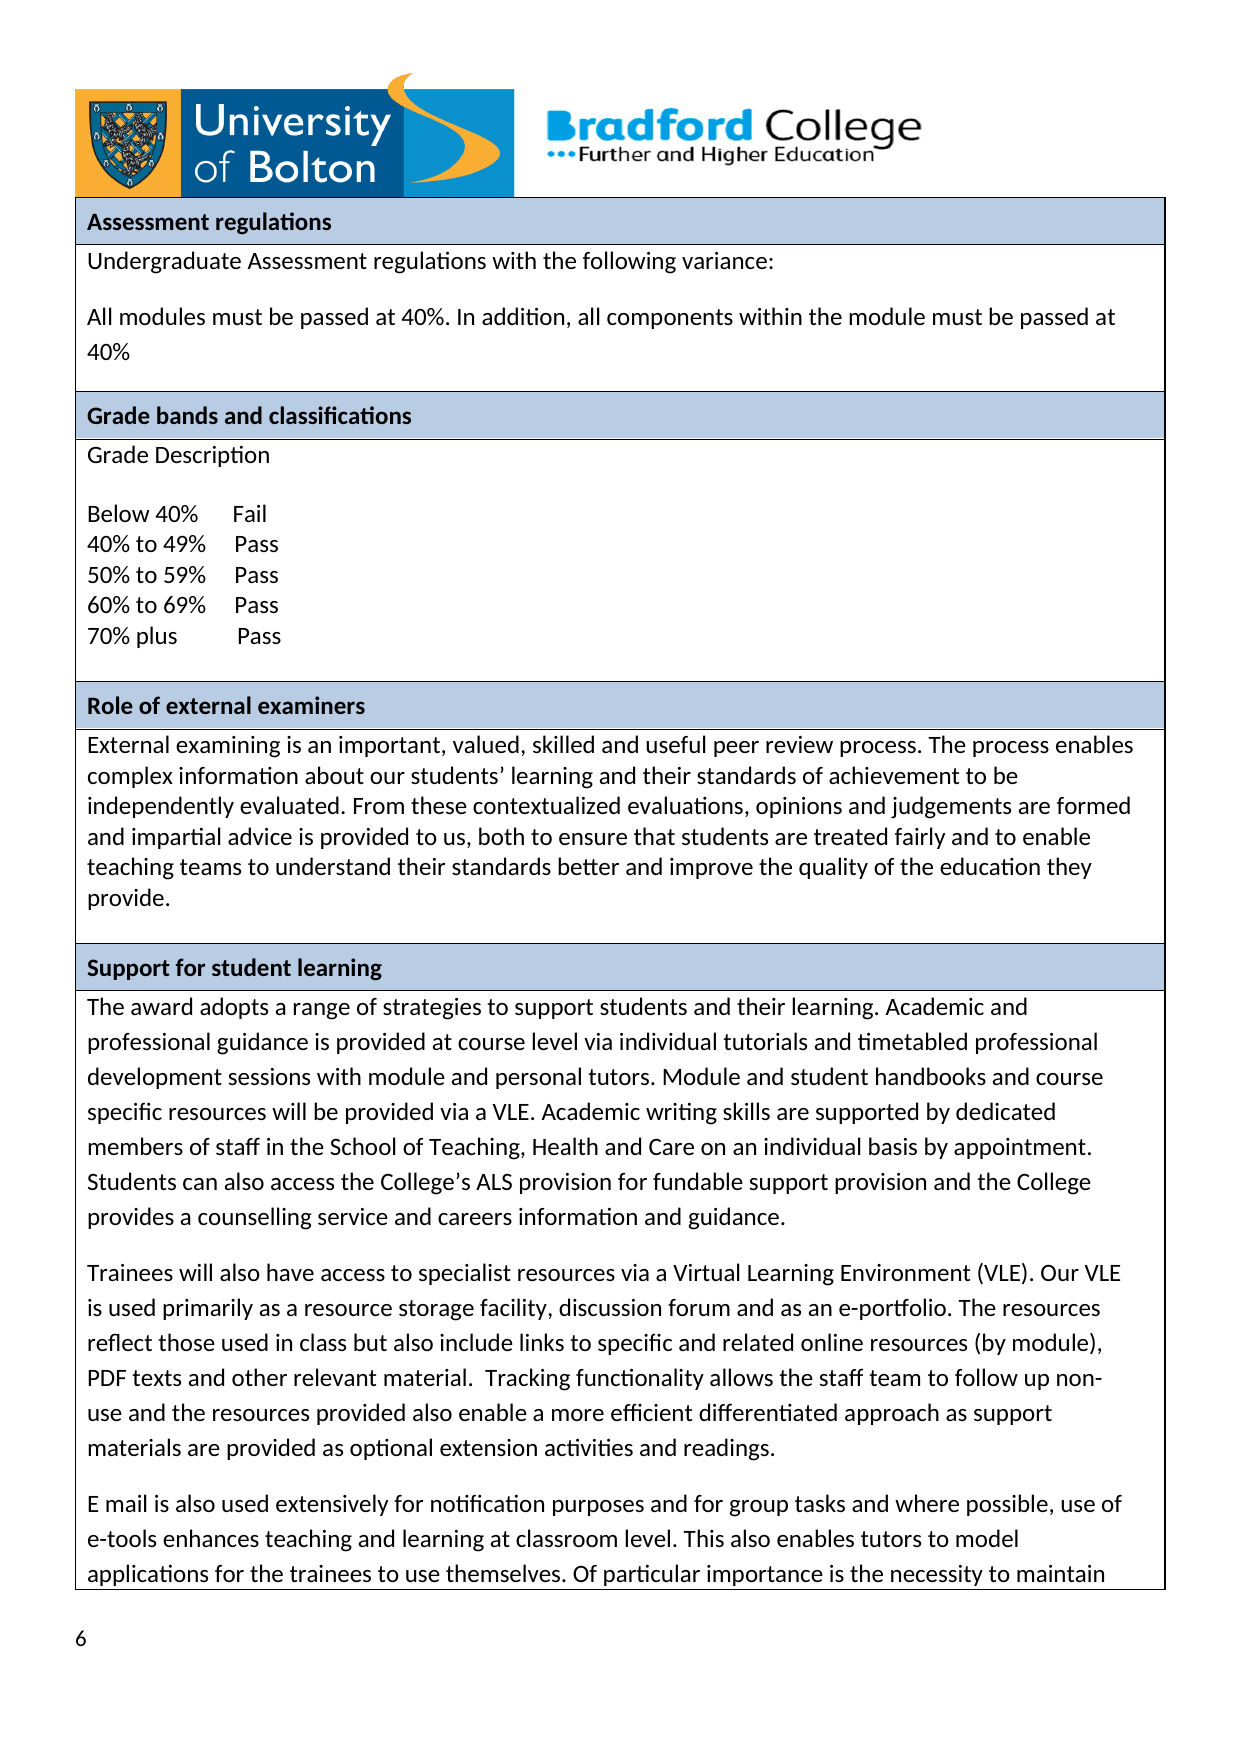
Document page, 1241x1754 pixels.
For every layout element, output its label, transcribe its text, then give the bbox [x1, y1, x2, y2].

table_cell Support for student learning [76, 944, 1164, 990]
table_cell Grade Description Below 40% Fail 40% to 49% Pass 50% to 59% Pass 60% to 69% Pass 70% plus Pass [76, 440, 1164, 681]
table_cell Assessment regulations [76, 198, 1164, 244]
table_cell External examining is an important, valued, skilled and useful peer review process. The process enables complex information about our students’ learning and their standards of achievement to be independently evaluated. From these contextualized evaluations, opinions and judgements are formed and impartial advice is provided to us, both to ensure that students are treated fairly and to enable teaching teams to understand their standards better and improve the quality of the education they provide. [76, 730, 1164, 943]
table_cell Role of external examiners [76, 682, 1164, 728]
picture [75, 73, 960, 197]
table_cell Undergraduate Assessment regulations with the following variance: All modules must be passed at 40%. In addition, all components within the module must be passed at 40% [76, 245, 1164, 391]
table_cell Grade bands and classifications [76, 392, 1164, 438]
